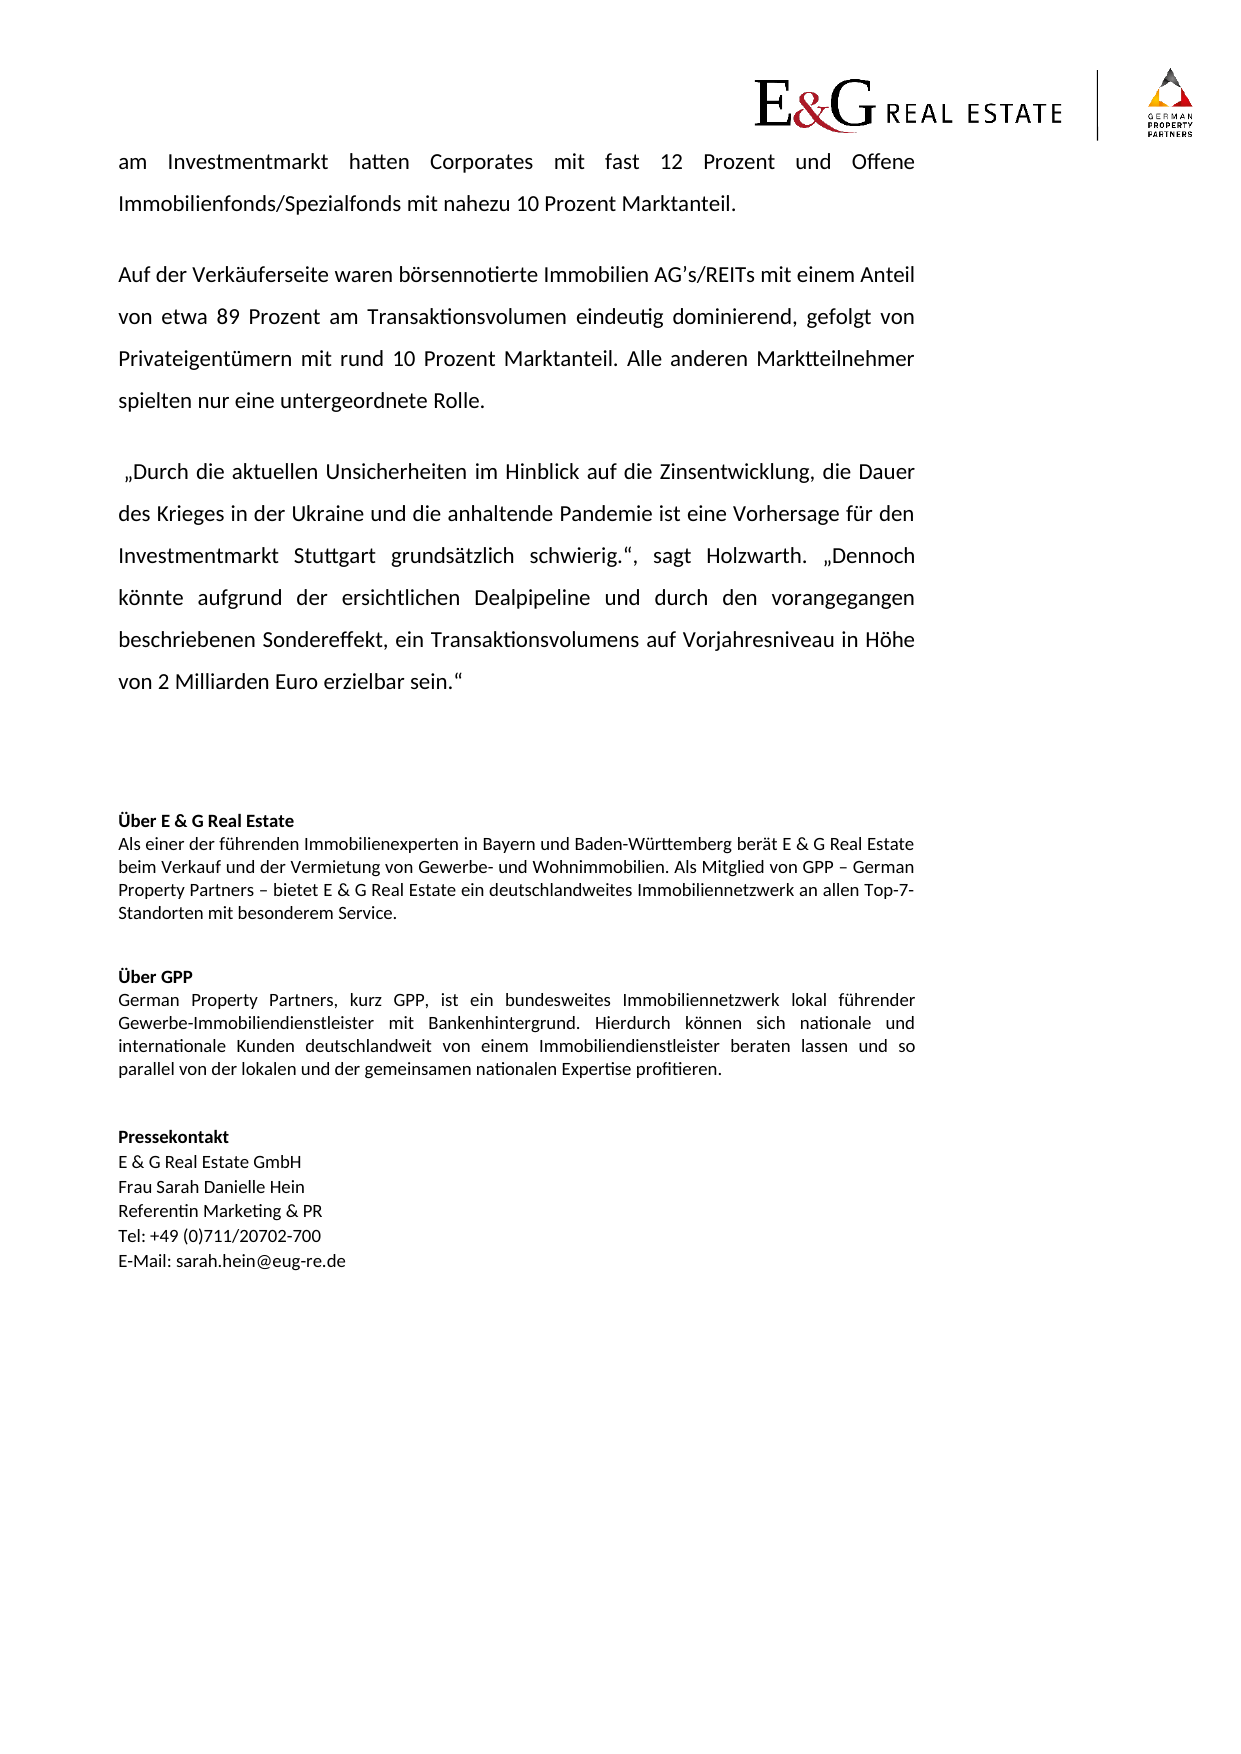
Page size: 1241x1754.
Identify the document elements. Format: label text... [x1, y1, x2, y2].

picture [1146, 67, 1195, 137]
text E-Mail: sarah.hein@eug-re.de [118, 1249, 915, 1272]
text German Property Partners, kurz GPP, ist ein bundesweites Immobiliennetzwerk lokal führender Gewerbe-Immobiliendienstleister mit Bankenhintergrund. Hierdurch können sich nationale und internationale Kunden deutschlandweit von einem Immobiliendienstleister beraten lassen und so parallel von der lokalen und der gemeinsamen nationalen Expertise profitieren. [118, 988, 915, 1080]
picture [754, 79, 1062, 133]
text „Durch die aktuellen Unsicherheiten im Hinblick auf die Zinsentwicklung, die Dauer des Krieges in der Ukraine und die anhaltende Pandemie ist eine Vorhersage für den Investmentmarkt Stuttgart grundsätzlich schwierig.“, sagt Holzwarth. „Dennoch könnte aufgrund der ersichtlichen Dealpipeline und durch den vorangegangen beschriebenen Sondereffekt, ein Transaktionsvolumens auf Vorjahresniveau in Höhe von 2 Milliarden Euro erzielbar sein.“ [118, 457, 915, 695]
text Frau Sarah Danielle Hein [118, 1175, 915, 1198]
text Auf der Verkäuferseite waren börsennotierte Immobilien AG’s/REITs mit einem Anteil von etwa 89 Prozent am Transaktionsvolumen eindeutig dominierend, gefolgt von Privateigentümern mit rund 10 Prozent Marktanteil. Alle anderen Marktteilnehmer spielten nur eine untergeordnete Rolle. [118, 260, 915, 414]
text Referentin Marketing & PR [118, 1200, 915, 1223]
text Über GPP [118, 965, 915, 988]
text Als einer der führenden Immobilienexperten in Bayern und Baden-Württemberg berät E & G Real Estate beim Verkauf und der Vermietung von Gewerbe- und Wohnimmobilien. Als Mitglied von GPP ‒ German Property Partners ‒ bietet E & G Real Estate ein deutschlandweites Immobiliennetzwerk an allen Top-7-Standorten mit besonderem Service. [118, 832, 915, 924]
text Tel: +49 (0)711/20702-700 [118, 1224, 915, 1247]
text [118, 130, 915, 217]
text Über E & G Real Estate [118, 809, 915, 832]
text Pressekontakt E & G Real Estate GmbH [118, 1126, 915, 1173]
